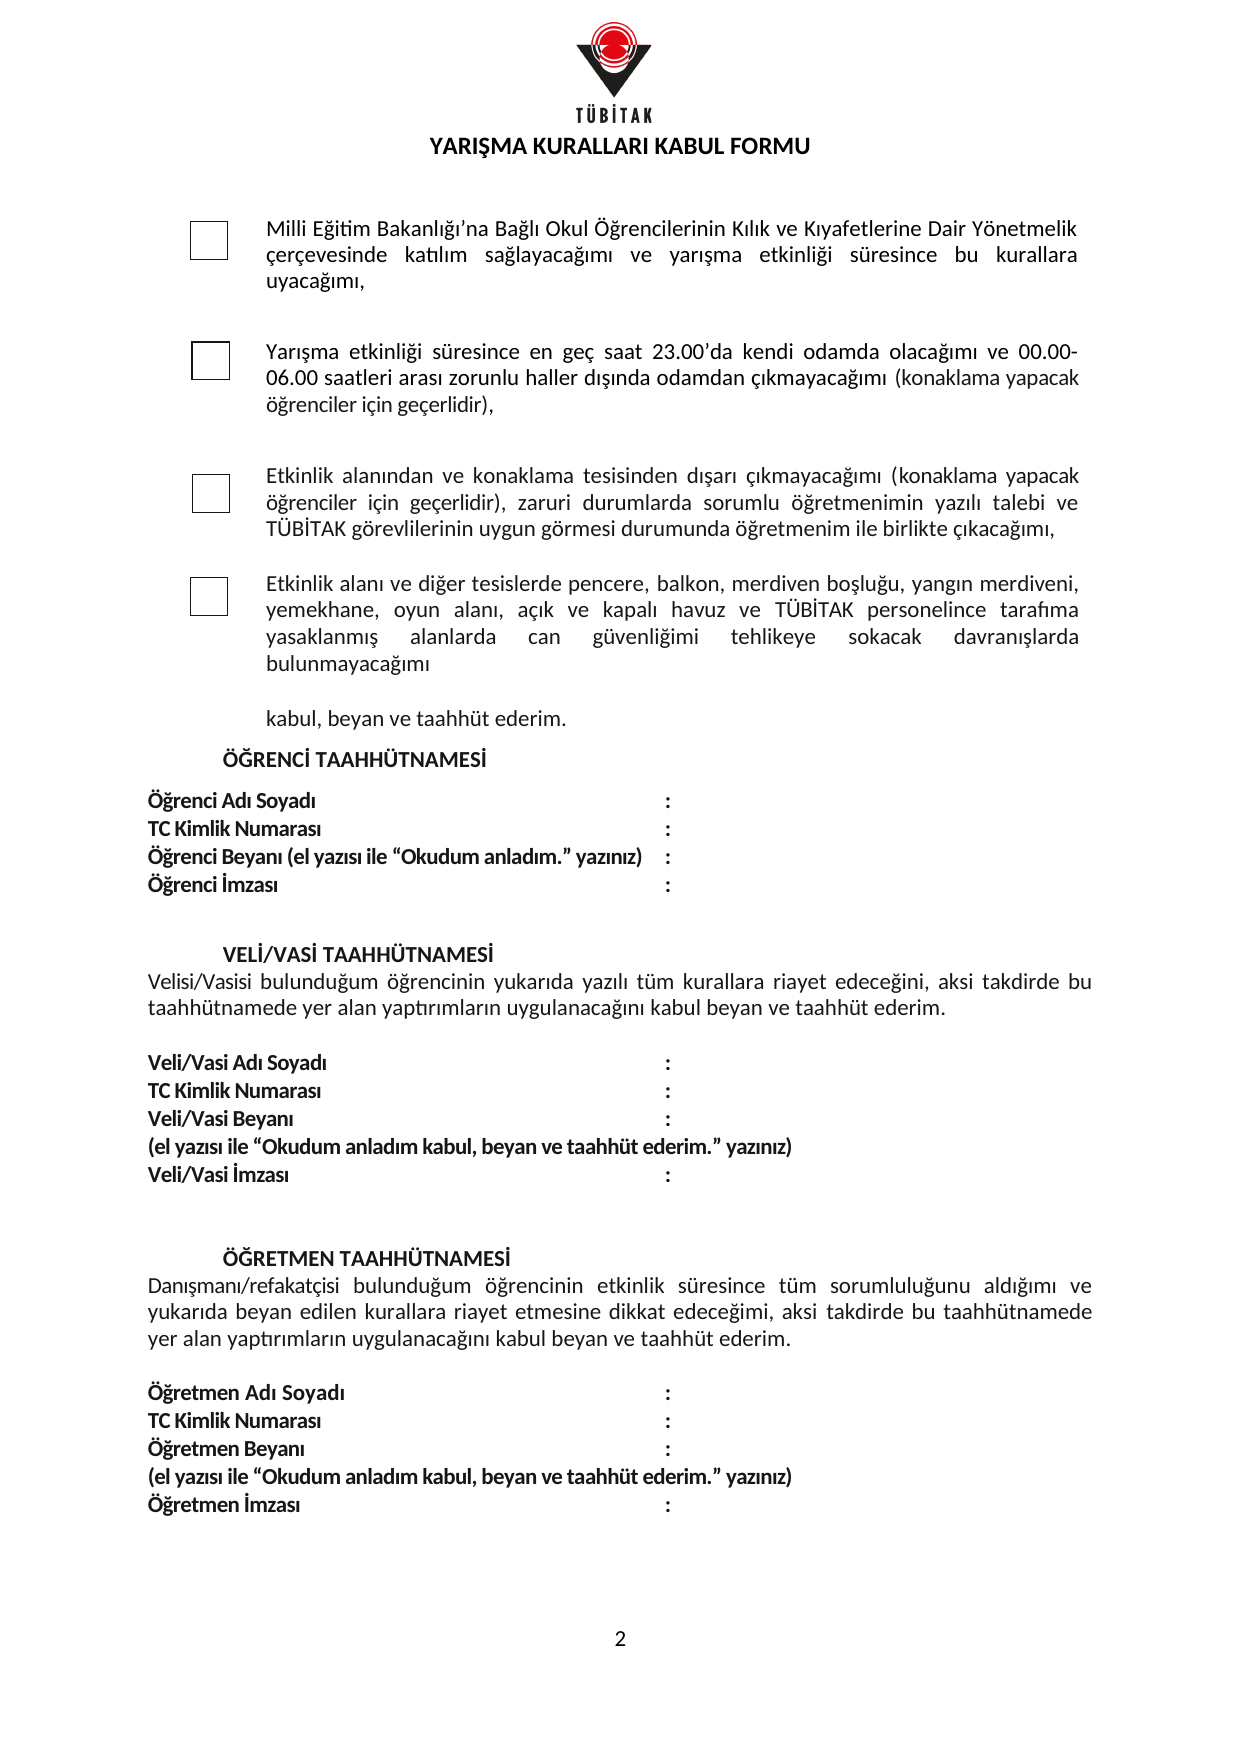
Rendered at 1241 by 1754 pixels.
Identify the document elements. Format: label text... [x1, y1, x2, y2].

text kabul, beyan ve taahhüt ederim. [266, 705, 1079, 732]
text Danışmanı/refakatçisi bulunduğum öğrencinin etkinlik süresince tüm sorumluluğunu aldığımı ve yukarıda beyan edilen kurallara riayet etmesine dikkat edeceğimi, aksi takdirde bu taahhütnamede yer alan yaptırımların uygulanacağını kabul beyan ve taahhüt ederim. [148, 1272, 1093, 1352]
text Öğrenci Beyanı (el yazısı ile “Okudum anladım.” yazınız) : [148, 842, 1093, 870]
text Velisi/Vasisi bulunduğum öğrencinin yukarıda yazılı tüm kurallara riayet edeceğini, aksi takdirde bu taahhütnamede yer alan yaptırımların uygulanacağını kabul beyan ve taahhüt ederim. [148, 968, 1093, 1021]
text Veli/Vasi Adı Soyadı : [148, 1048, 1093, 1076]
text Öğrenci İmzası : [148, 870, 1093, 898]
text Öğretmen Beyanı : [148, 1434, 1093, 1462]
text TC Kimlik Numarası : [148, 1076, 1093, 1104]
subtitle ÖĞRENCİ TAAHHÜTNAMESİ [148, 746, 1093, 773]
text Etkinlik alanından ve konaklama tesisinden dışarı çıkmayacağımı (konaklama yapacak öğrenciler için geçerlidir), zaruri durumlarda sorumlu öğretmenimin yazılı talebi ve TÜBİTAK görevlilerinin uygun görmesi durumunda öğretmenim ile birlikte çıkacağımı, [266, 462, 1079, 542]
subtitle VELİ/VASİ TAAHHÜTNAMESİ [148, 940, 1093, 968]
text (el yazısı ile “Okudum anladım kabul, beyan ve taahhüt ederim.” yazınız) [148, 1462, 1093, 1491]
text Milli Eğitim Bakanlığı’na Bağlı Okul Öğrencilerinin Kılık ve Kıyafetlerine Dair Yönetmelik çerçevesinde katılım sağlayacağımı ve yarışma etkinliği süresince bu kurallara uyacağımı, [266, 215, 1079, 295]
text Yarışma etkinliği süresince en geç saat 23.00’da kendi odamda olacağımı ve 00.00-06.00 saatleri arası zorunlu haller dışında odamdan çıkmayacağımı (konaklama yapacak öğrenciler için geçerlidir), [266, 338, 1079, 418]
text (el yazısı ile “Okudum anladım kabul, beyan ve taahhüt ederim.” yazınız) [148, 1132, 1093, 1160]
text Öğretmen İmzası : [148, 1491, 1093, 1518]
picture [576, 22, 652, 123]
text TC Kimlik Numarası : [148, 1406, 1093, 1434]
subtitle ÖĞRETMEN TAAHHÜTNAMESİ [148, 1244, 1093, 1272]
text Veli/Vasi İmzası : [148, 1160, 1093, 1188]
text Veli/Vasi Beyanı : [148, 1104, 1093, 1132]
text Öğrenci Adı Soyadı : [148, 786, 1093, 814]
text TC Kimlik Numarası : [148, 814, 1093, 842]
text Öğretmen Adı Soyadı : [148, 1378, 1093, 1406]
text Etkinlik alanı ve diğer tesislerde pencere, balkon, merdiven boşluğu, yangın merdiveni, yemekhane, oyun alanı, açık ve kapalı havuz ve TÜBİTAK personelince tarafıma yasaklanmış alanlarda can güvenliğimi tehlikeye sokacak davranışlarda bulunmayacağımı [266, 570, 1079, 677]
